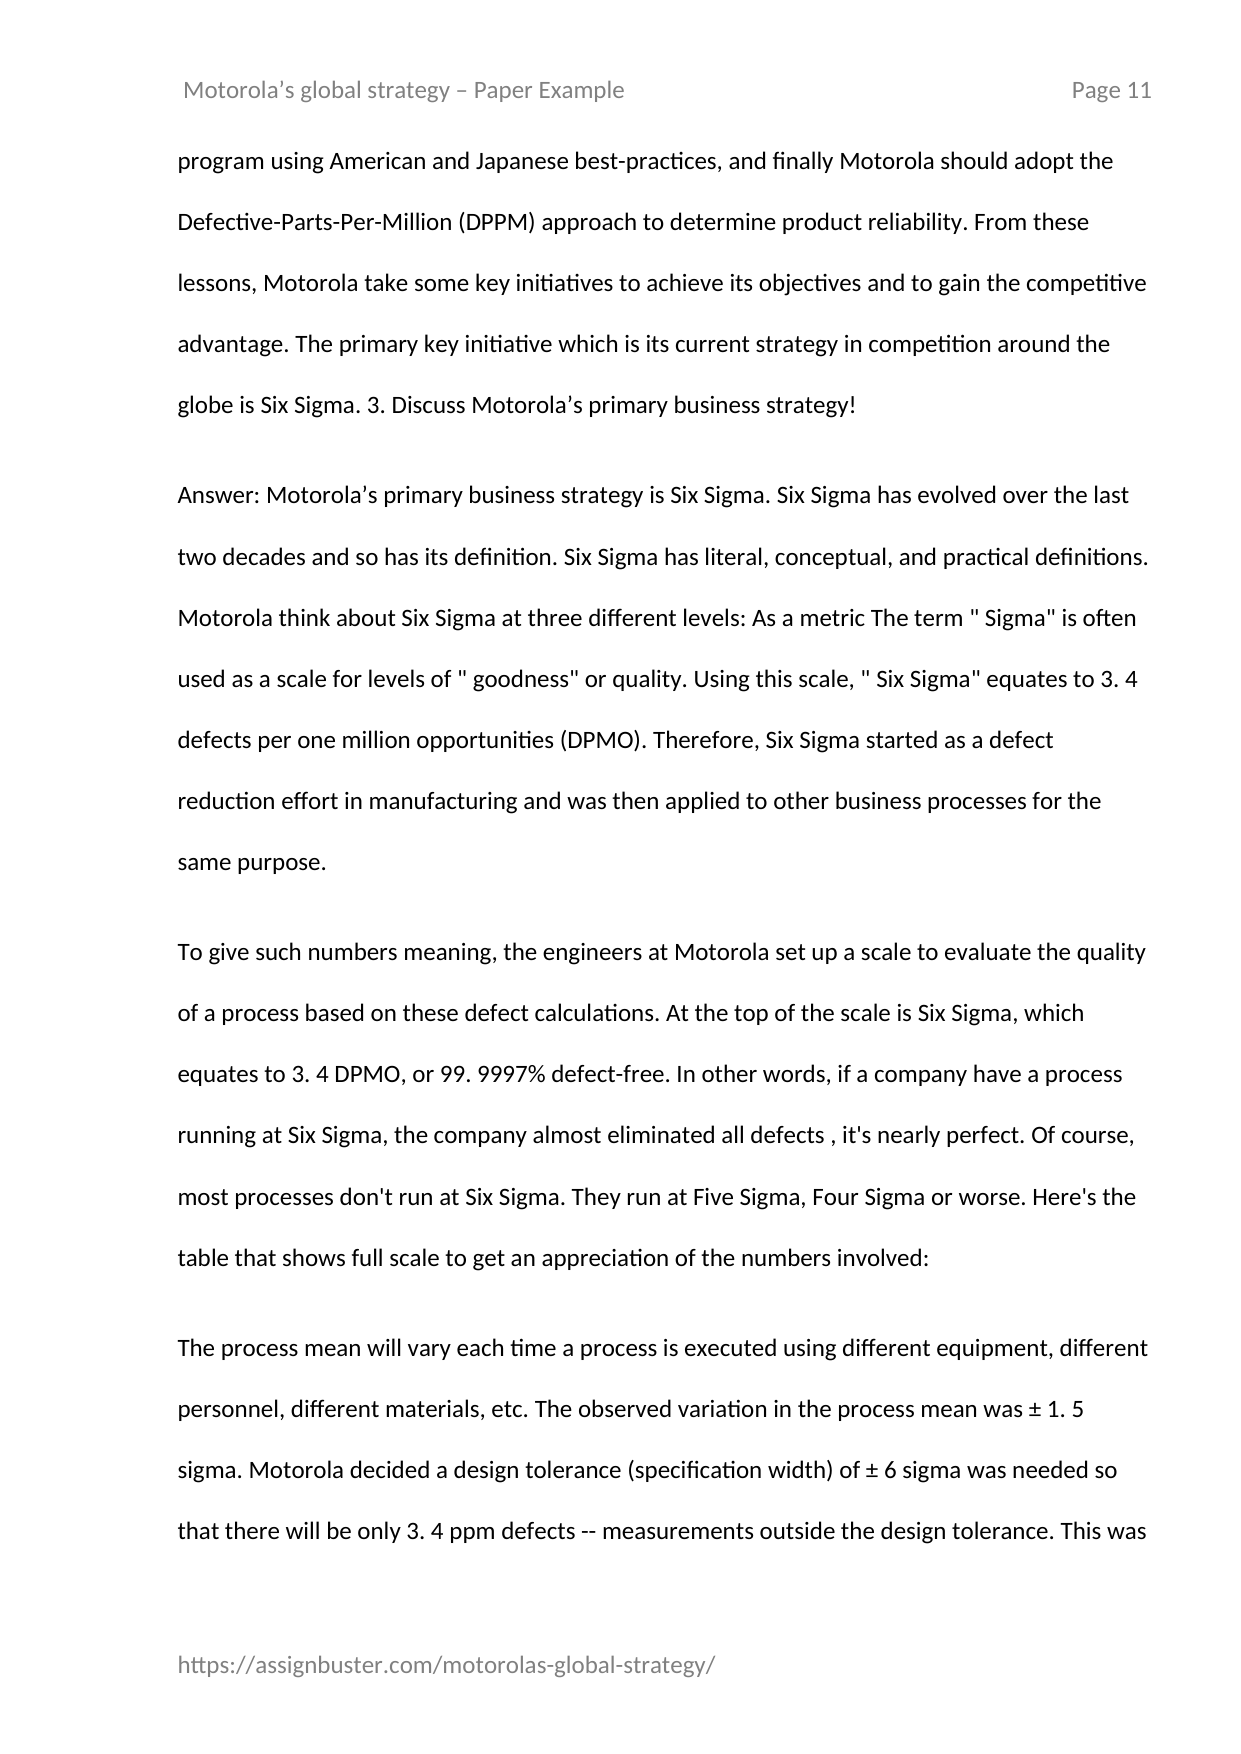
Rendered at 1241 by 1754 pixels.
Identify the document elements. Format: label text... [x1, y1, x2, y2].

text Answer: Motorola’s primary business strategy is Six Sigma. Six Sigma has evolved over the last two decades and so has its definition. Six Sigma has literal, conceptual, and practical definitions. Motorola think about Six Sigma at three different levels: As a metric The term " Sigma" is often used as a scale for levels of " goodness" or quality. Using this scale, " Six Sigma" equates to 3. 4 defects per one million opportunities (DPMO). Therefore, Six Sigma started as a defect reduction effort in manufacturing and was then applied to other business processes for the same purpose. [177, 480, 1152, 876]
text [177, 1332, 1152, 1546]
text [177, 145, 1152, 420]
text To give such numbers meaning, the engineers at Motorola set up a scale to evaluate the quality of a process based on these defect calculations. At the top of the scale is Six Sigma, which equates to 3. 4 DPMO, or 99. 9997% defect-free. In other words, if a company have a process running at Six Sigma, the company almost eliminated all defects , it's nearly perfect. Of course, most processes don't run at Six Sigma. They run at Five Sigma, Four Sigma or worse. Here's the table that shows full scale to get an appreciation of the numbers involved: [177, 936, 1152, 1272]
